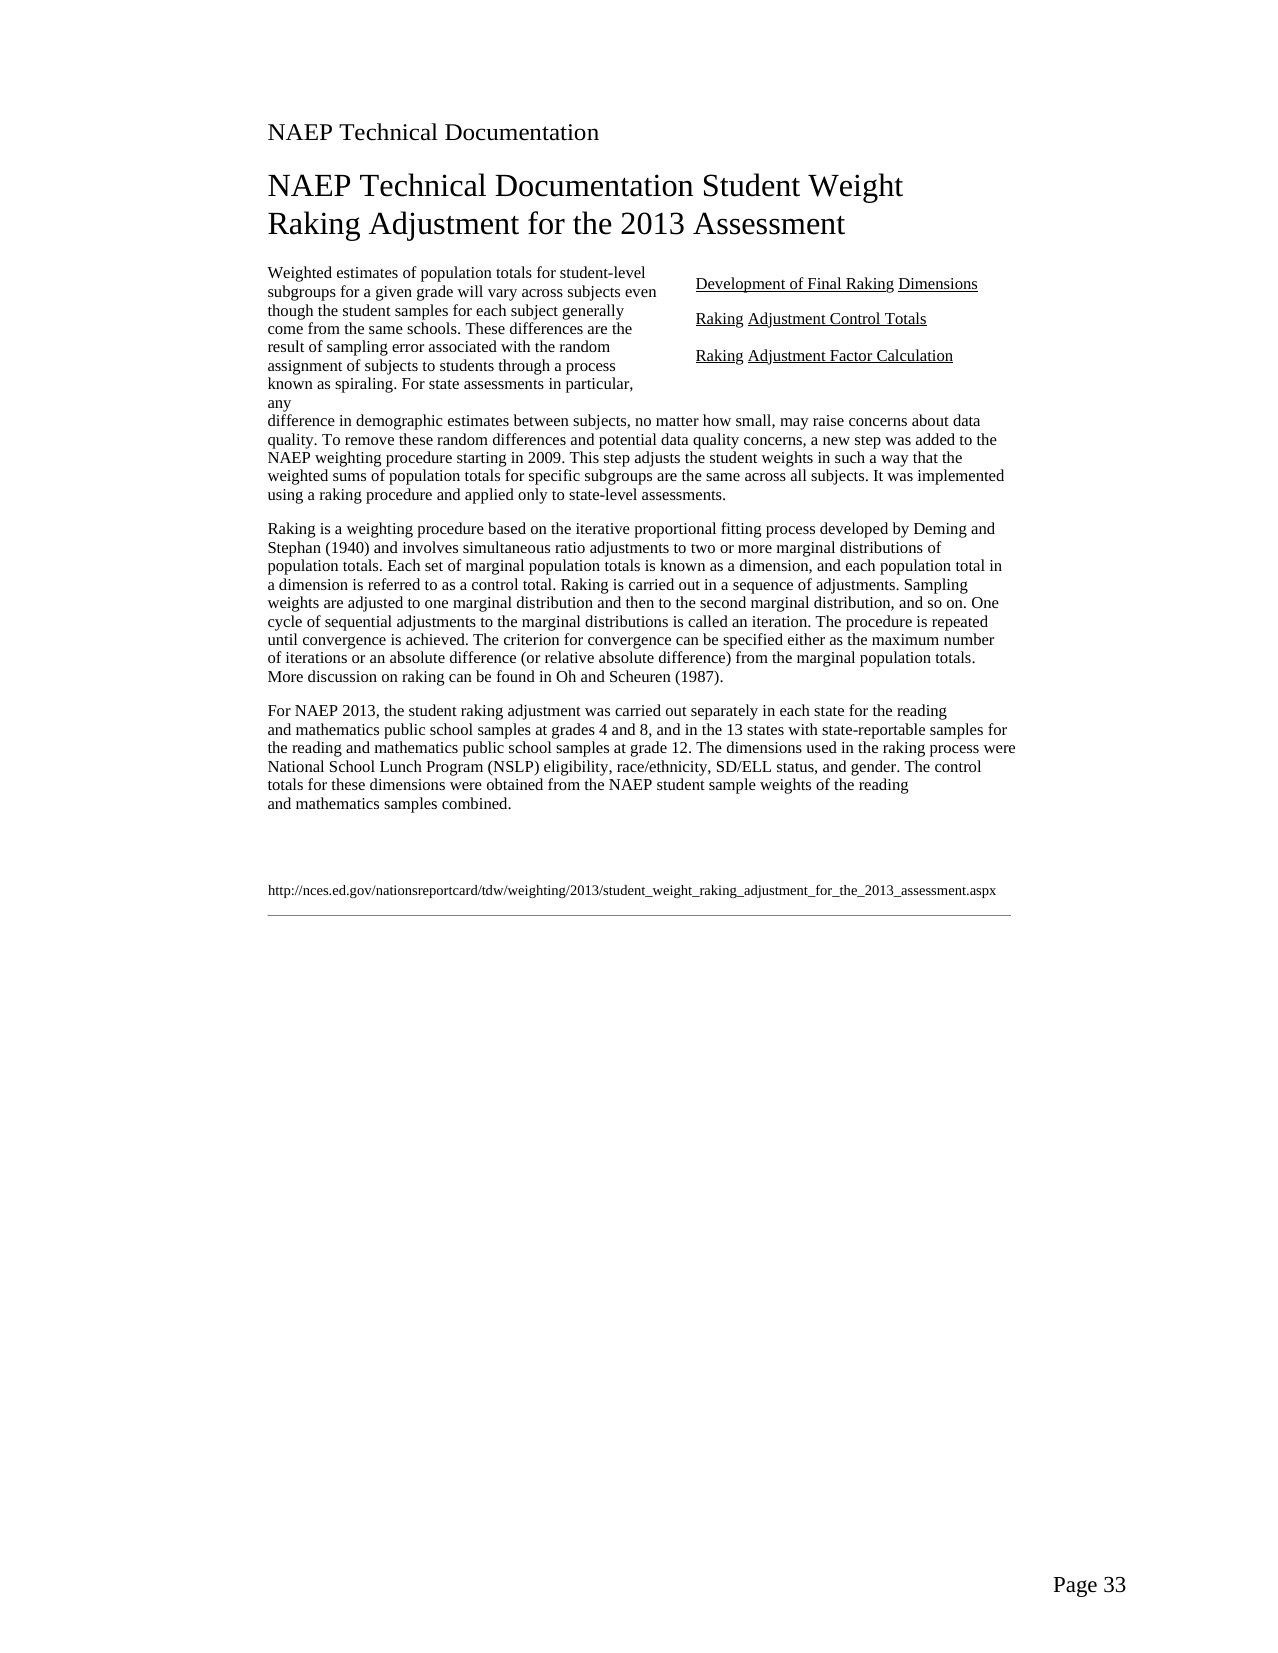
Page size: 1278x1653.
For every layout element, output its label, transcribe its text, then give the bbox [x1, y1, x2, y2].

subtitle NAEP Technical Documentation Student Weight Raking Adjustment for the 2013 Assessment [267, 166, 958, 241]
text Development of Final Raking Dimensions Raking Adjustment Control Totals [695, 274, 1024, 328]
text For NAEP 2013, the student raking adjustment was carried out separately in each state for the reading [267, 702, 1154, 721]
text http://nces.ed.gov/nationsreportcard/tdw/weighting/2013/student_weight_raking_adjustment_for_the_2013_assessment.aspx [268, 881, 1154, 898]
text and mathematics samples combined. [267, 794, 1154, 813]
text Raking Adjustment Factor Calculation [695, 346, 1154, 365]
text and mathematics public school samples at grades 4 and 8, and in the 13 states with state-reportable samples for the reading and mathematics public school samples at grade 12. The dimensions used in the raking process were National School Lunch Program (NSLP) eligibility, race/ethnicity, SD/ELL status, and gender. The control totals for these dimensions were obtained from the NAEP student sample weights of the reading [267, 721, 1018, 794]
text Weighted estimates of population totals for student-level subgroups for a given grade will vary across subjects even though the student samples for each subject generally come from the same schools. These differences are the result of sampling error associated with the random assignment of subjects to students through a process known as spiraling. For state assessments in particular, any [267, 264, 658, 412]
text Raking is a weighting procedure based on the iterative proportional fitting process developed by Deming and Stephan (1940) and involves simultaneous ratio adjustments to two or more marginal distributions of population totals. Each set of marginal population totals is known as a dimension, and each population total in a dimension is referred to as a control total. Raking is carried out in a sequence of adjustments. Sampling weights are adjusted to one marginal distribution and then to the second marginal distribution, and so on. One cycle of sequential adjustments to the marginal distributions is called an iteration. The procedure is repeated until convergence is achieved. The criterion for convergence can be specified either as the maximum number of iterations or an absolute difference (or relative absolute difference) from the marginal population totals. More discussion on raking can be found in Oh and Scheuren (1987). [267, 520, 1010, 686]
text difference in demographic estimates between subjects, no matter how small, may raise concerns about data quality. To remove these random differences and potential data quality concerns, a new step was added to the NAEP weighting procedure starting in 2009. This step adjusts the student weights in such a way that the weighted sums of population totals for specific subgroups are the same across all subjects. It was implemented using a raking procedure and applied only to state-level assessments. [267, 412, 1007, 504]
